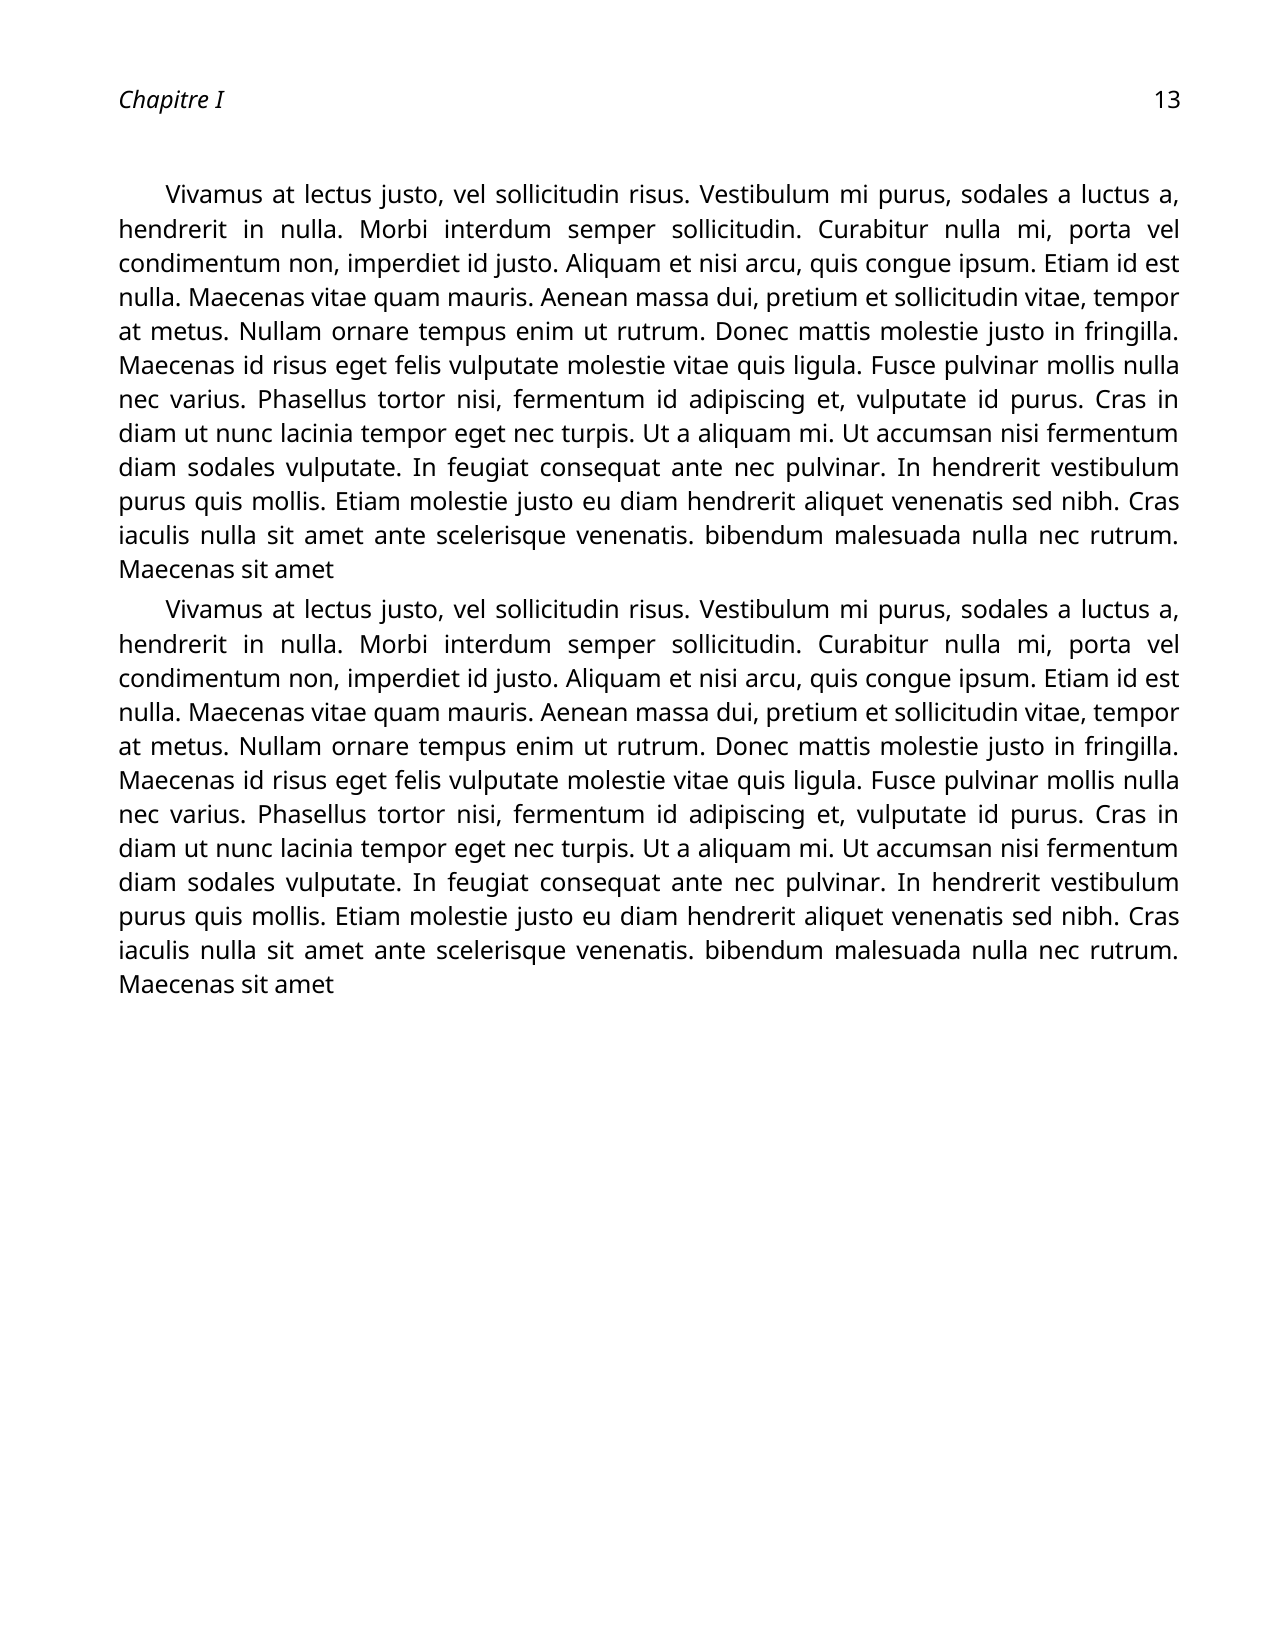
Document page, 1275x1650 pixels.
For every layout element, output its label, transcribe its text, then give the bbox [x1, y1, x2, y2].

text Vivamus at lectus justo, vel sollicitudin risus. Vestibulum mi purus, sodales a luctus a, hendrerit in nulla. Morbi interdum semper sollicitudin. Curabitur nulla mi, porta vel condimentum non, imperdiet id justo. Aliquam et nisi arcu, quis congue ipsum. Etiam id est nulla. Maecenas vitae quam mauris. Aenean massa dui, pretium et sollicitudin vitae, tempor at metus. Nullam ornare tempus enim ut rutrum. Donec mattis molestie justo in fringilla. Maecenas id risus eget felis vulputate molestie vitae quis ligula. Fusce pulvinar mollis nulla nec varius. Phasellus tortor nisi, fermentum id adipiscing et, vulputate id purus. Cras in diam ut nunc lacinia tempor eget nec turpis. Ut a aliquam mi. Ut accumsan nisi fermentum diam sodales vulputate. In feugiat consequat ante nec pulvinar. In hendrerit vestibulum purus quis mollis. Etiam molestie justo eu diam hendrerit aliquet venenatis sed nibh. Cras iaculis nulla sit amet ante scelerisque venenatis. bibendum malesuada nulla nec rutrum. Maecenas sit amet [118, 177, 1181, 586]
text Vivamus at lectus justo, vel sollicitudin risus. Vestibulum mi purus, sodales a luctus a, hendrerit in nulla. Morbi interdum semper sollicitudin. Curabitur nulla mi, porta vel condimentum non, imperdiet id justo. Aliquam et nisi arcu, quis congue ipsum. Etiam id est nulla. Maecenas vitae quam mauris. Aenean massa dui, pretium et sollicitudin vitae, tempor at metus. Nullam ornare tempus enim ut rutrum. Donec mattis molestie justo in fringilla. Maecenas id risus eget felis vulputate molestie vitae quis ligula. Fusce pulvinar mollis nulla nec varius. Phasellus tortor nisi, fermentum id adipiscing et, vulputate id purus. Cras in diam ut nunc lacinia tempor eget nec turpis. Ut a aliquam mi. Ut accumsan nisi fermentum diam sodales vulputate. In feugiat consequat ante nec pulvinar. In hendrerit vestibulum purus quis mollis. Etiam molestie justo eu diam hendrerit aliquet venenatis sed nibh. Cras iaculis nulla sit amet ante scelerisque venenatis. bibendum malesuada nulla nec rutrum. Maecenas sit amet [118, 592, 1181, 1001]
